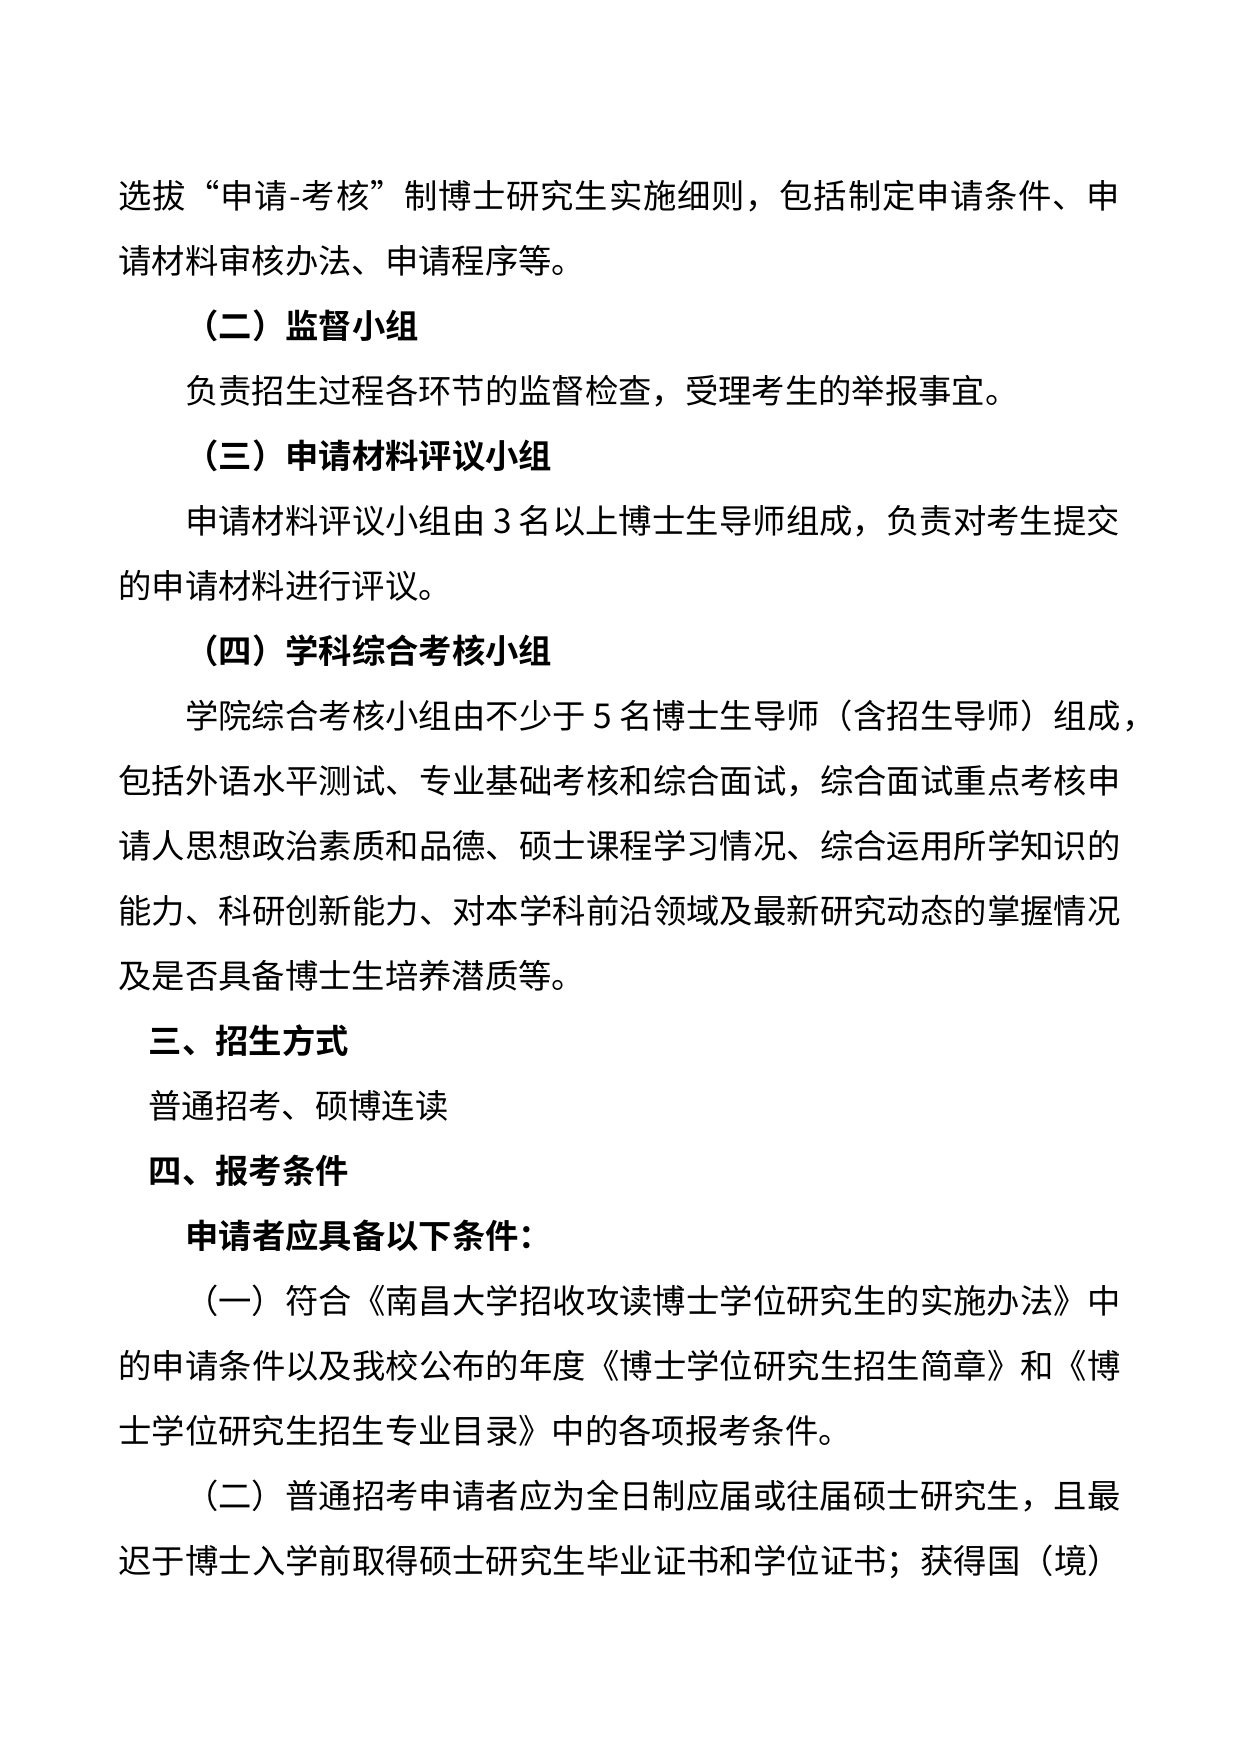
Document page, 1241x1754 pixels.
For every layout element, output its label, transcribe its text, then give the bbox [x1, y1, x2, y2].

text 普通招考、硕博连读 [118, 1072, 1122, 1137]
subtitle 申请材料评议小组由3名以上博士生导师组成，负责对考生提交的申请材料进行评议。 [118, 487, 1122, 617]
subtitle （三）申请材料评议小组 [118, 422, 1122, 487]
text 四、报考条件 [118, 1137, 1122, 1202]
subtitle 申请者应具备以下条件： [118, 1202, 1122, 1267]
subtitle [118, 1462, 1122, 1592]
subtitle （一）符合《南昌大学招收攻读博士学位研究生的实施办法》中的申请条件以及我校公布的年度《博士学位研究生招生简章》和《博士学位研究生招生专业目录》中的各项报考条件。 [118, 1267, 1122, 1462]
subtitle 学院综合考核小组由不少于5名博士生导师（含招生导师）组成，包括外语水平测试、专业基础考核和综合面试，综合面试重点考核申请人思想政治素质和品德、硕士课程学习情况、综合运用所学知识的能力、科研创新能力、对本学科前沿领域及最新研究动态的掌握情况及是否具备博士生培养潜质等。 [118, 682, 1122, 1007]
subtitle （二）监督小组 [118, 292, 1122, 357]
text 三、招生方式 [118, 1007, 1122, 1072]
subtitle 负责招生过程各环节的监督检查，受理考生的举报事宜。 [118, 357, 1122, 422]
subtitle （四）学科综合考核小组 [118, 617, 1122, 682]
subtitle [118, 162, 1122, 292]
